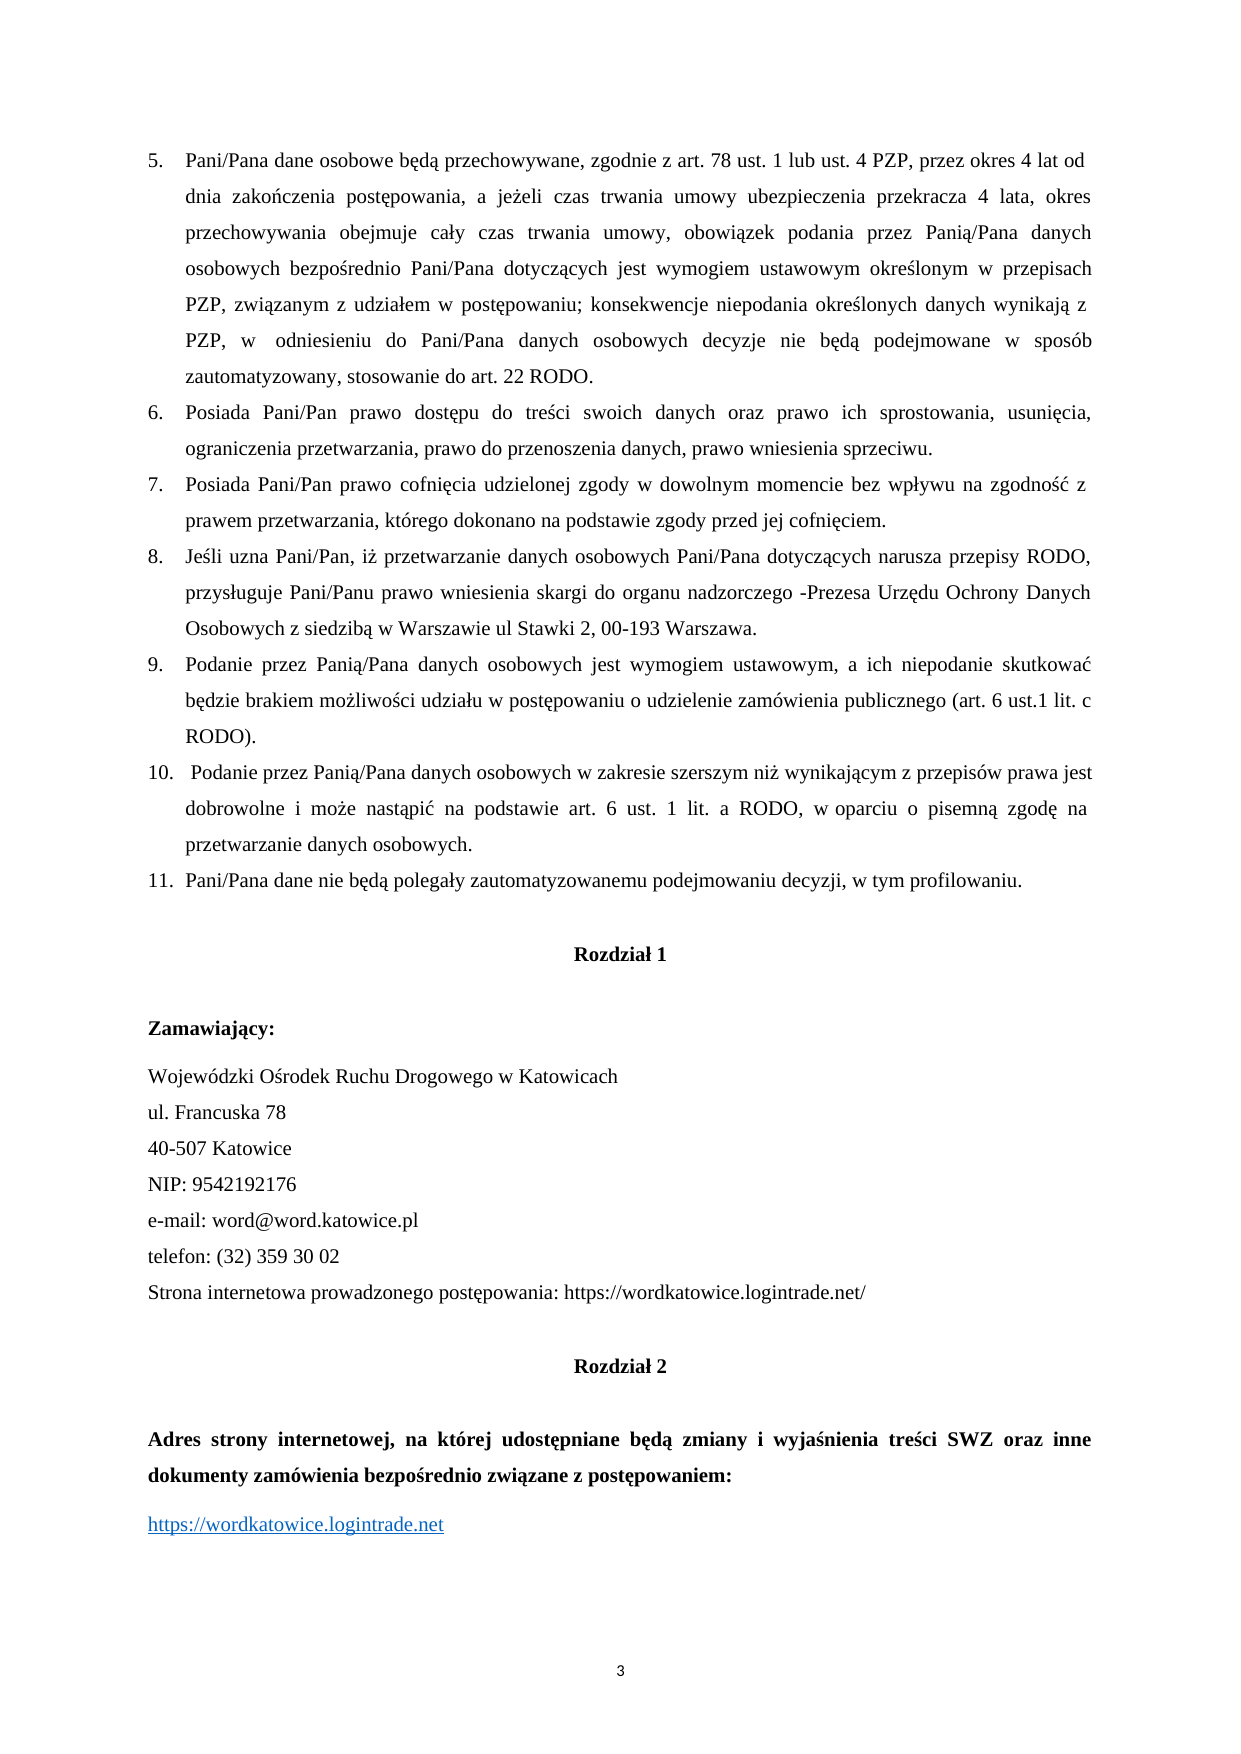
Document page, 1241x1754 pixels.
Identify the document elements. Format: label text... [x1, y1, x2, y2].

text e-mail: word@word.katowice.pl [148, 1208, 1093, 1232]
text https://wordkatowice.logintrade.net [148, 1512, 1093, 1536]
text Zamawiający: [148, 1016, 1093, 1039]
text Rozdział 1 [148, 942, 1093, 966]
list Pani/Pana dane nie będą polegały zautomatyzowanemu podejmowaniu decyzji, w tym profilowaniu. [148, 868, 1093, 892]
text Rozdział 2 [148, 1354, 1093, 1378]
text Wojewódzki Ośrodek Ruchu Drogowego w Katowicach [148, 1064, 1093, 1088]
list Posiada Pani/Pan prawo cofnięcia udzielonej zgody w dowolnym momencie bez wpływu na zgodność z prawem przetwarzania, którego dokonano na podstawie zgody przed jej cofnięciem. [148, 472, 1093, 532]
text 40-507 Katowice [148, 1136, 1093, 1160]
text telefon: (32) 359 30 02 [148, 1244, 1093, 1268]
text NIP: 9542192176 [148, 1172, 1093, 1196]
list Podanie przez Panią/Pana danych osobowych jest wymogiem ustawowym, a ich niepodanie skutkować będzie brakiem możliwości udziału w postępowaniu o udzielenie zamówienia publicznego (art. 6 ust.1 lit. c RODO). [148, 652, 1093, 748]
list Pani/Pana dane osobowe będą przechowywane, zgodnie z art. 78 ust. 1 lub ust. 4 PZP, przez okres 4 lat od dnia zakończenia postępowania, a jeżeli czas trwania umowy ubezpieczenia przekracza 4 lata, okres przechowywania obejmuje cały czas trwania umowy, obowiązek podania przez Panią/Pana danych osobowych bezpośrednio Pani/Pana dotyczących jest wymogiem ustawowym określonym w przepisach PZP, związanym z udziałem w postępowaniu; konsekwencje niepodania określonych danych wynikają z PZP, w odniesieniu do Pani/Pana danych osobowych decyzje nie będą podejmowane w sposób zautomatyzowany, stosowanie do art. 22 RODO. [148, 148, 1093, 388]
list Jeśli uzna Pani/Pan, iż przetwarzanie danych osobowych Pani/Pana dotyczących narusza przepisy RODO, przysługuje Pani/Panu prawo wniesienia skargi do organu nadzorczego -Prezesa Urzędu Ochrony Danych Osobowych z siedzibą w Warszawie ul Stawki 2, 00-193 Warszawa. [148, 544, 1093, 640]
text ul. Francuska 78 [148, 1100, 1093, 1124]
text Adres strony internetowej, na której udostępniane będą zmiany i wyjaśnienia treści SWZ oraz inne dokumenty zamówienia bezpośrednio związane z postępowaniem: [148, 1427, 1093, 1487]
list Posiada Pani/Pan prawo dostępu do treści swoich danych oraz prawo ich sprostowania, usunięcia, ograniczenia przetwarzania, prawo do przenoszenia danych, prawo wniesienia sprzeciwu. [148, 400, 1093, 460]
text Strona internetowa prowadzonego postępowania: https://wordkatowice.logintrade.net/ [148, 1280, 1093, 1304]
list Podanie przez Panią/Pana danych osobowych w zakresie szerszym niż wynikającym z przepisów prawa jest dobrowolne i może nastąpić na podstawie art. 6 ust. 1 lit. a RODO, w oparciu o pisemną zgodę na przetwarzanie danych osobowych. [148, 760, 1093, 856]
